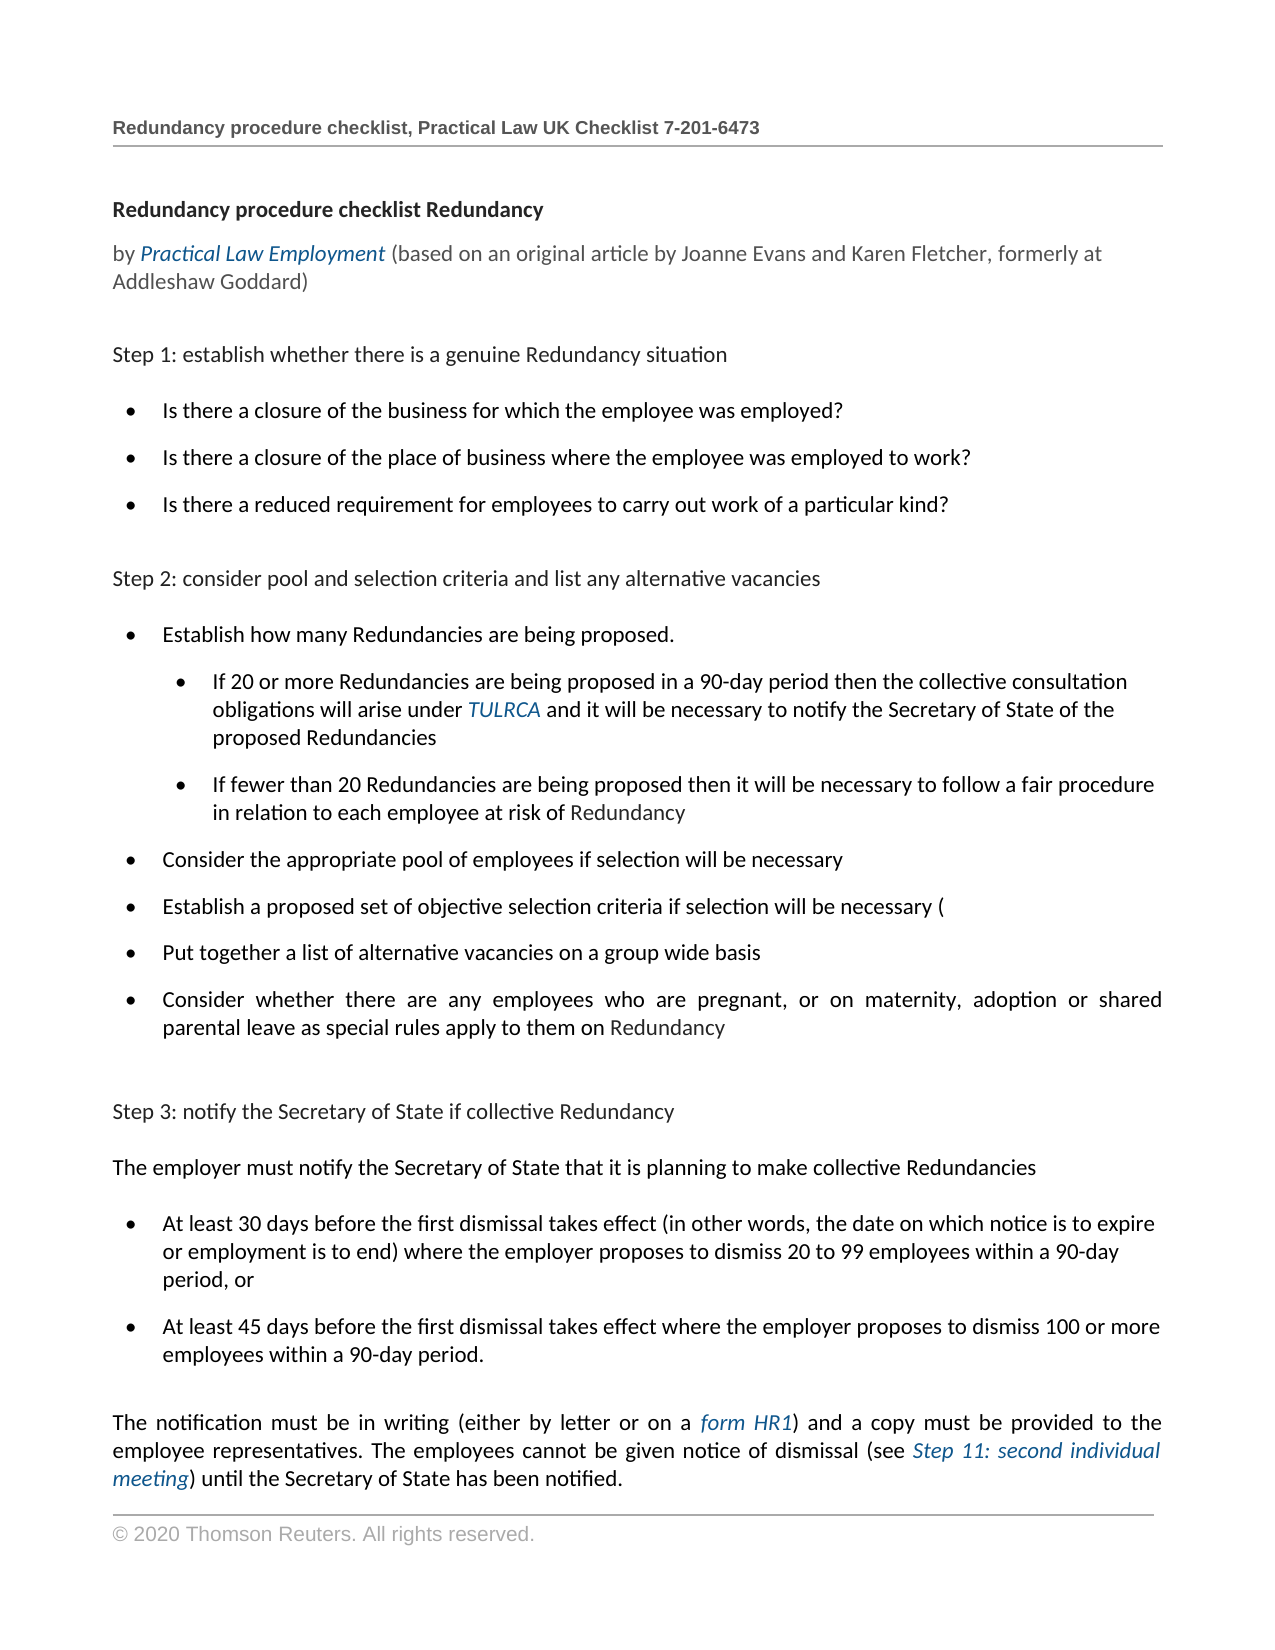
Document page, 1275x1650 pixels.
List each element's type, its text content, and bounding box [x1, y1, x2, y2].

list Consider the appropriate pool of employees if selection will be necessary [125, 845, 1162, 873]
list Put together a list of alternative vacancies on a group wide basis [125, 938, 1162, 967]
list If 20 or more Redundancies are being proposed in a 90-day period then the collective consultation obligations will arise under TULRCA and it will be necessary to notify the Secretary of State of the proposed Redundancies [175, 667, 1162, 751]
text Step 2: consider pool and selection criteria and list any alternative vacancies [112, 564, 1162, 593]
list Establish a proposed set of objective selection criteria if selection will be necessary ( [125, 892, 1162, 920]
text The employer must notify the Secretary of State that it is planning to make collective Redundancies [112, 1153, 1162, 1181]
text Redundancy procedure checklist Redundancy [112, 195, 1162, 223]
text Step 1: establish whether there is a genuine Redundancy situation [112, 340, 1162, 368]
list At least 45 days before the first dismissal takes effect where the employer proposes to dismiss 100 or more employees within a 90-day period. [125, 1312, 1162, 1368]
list Is there a closure of the place of business where the employee was employed to work? [125, 443, 1162, 471]
list Consider whether there are any employees who are pregnant, or on maternity, adoption or shared parental leave as special rules apply to them on Redundancy [125, 985, 1162, 1041]
list Is there a reduced requirement for employees to carry out work of a particular kind? [125, 490, 1162, 518]
list Is there a closure of the business for which the employee was employed? [125, 396, 1162, 424]
text Step 3: notify the Secretary of State if collective Redundancy [112, 1097, 1162, 1125]
text The notification must be in writing (either by letter or on a form HR1) and a copy must be provided to the employee representatives. The employees cannot be given notice of dismissal (see Step 11: second individual meeting) until the Secretary of State has been notified. [112, 1408, 1162, 1492]
text by Practical Law Employment (based on an original article by Joanne Evans and Karen Fletcher, formerly at Addleshaw Goddard) [112, 239, 1162, 296]
list If fewer than 20 Redundancies are being proposed then it will be necessary to follow a fair procedure in relation to each employee at risk of Redundancy [175, 770, 1162, 826]
list At least 30 days before the first dismissal takes effect (in other words, the date on which notice is to expire or employment is to end) where the employer proposes to dismiss 20 to 99 employees within a 90-day period, or [125, 1209, 1162, 1293]
list Establish how many Redundancies are being proposed. [125, 621, 1162, 649]
